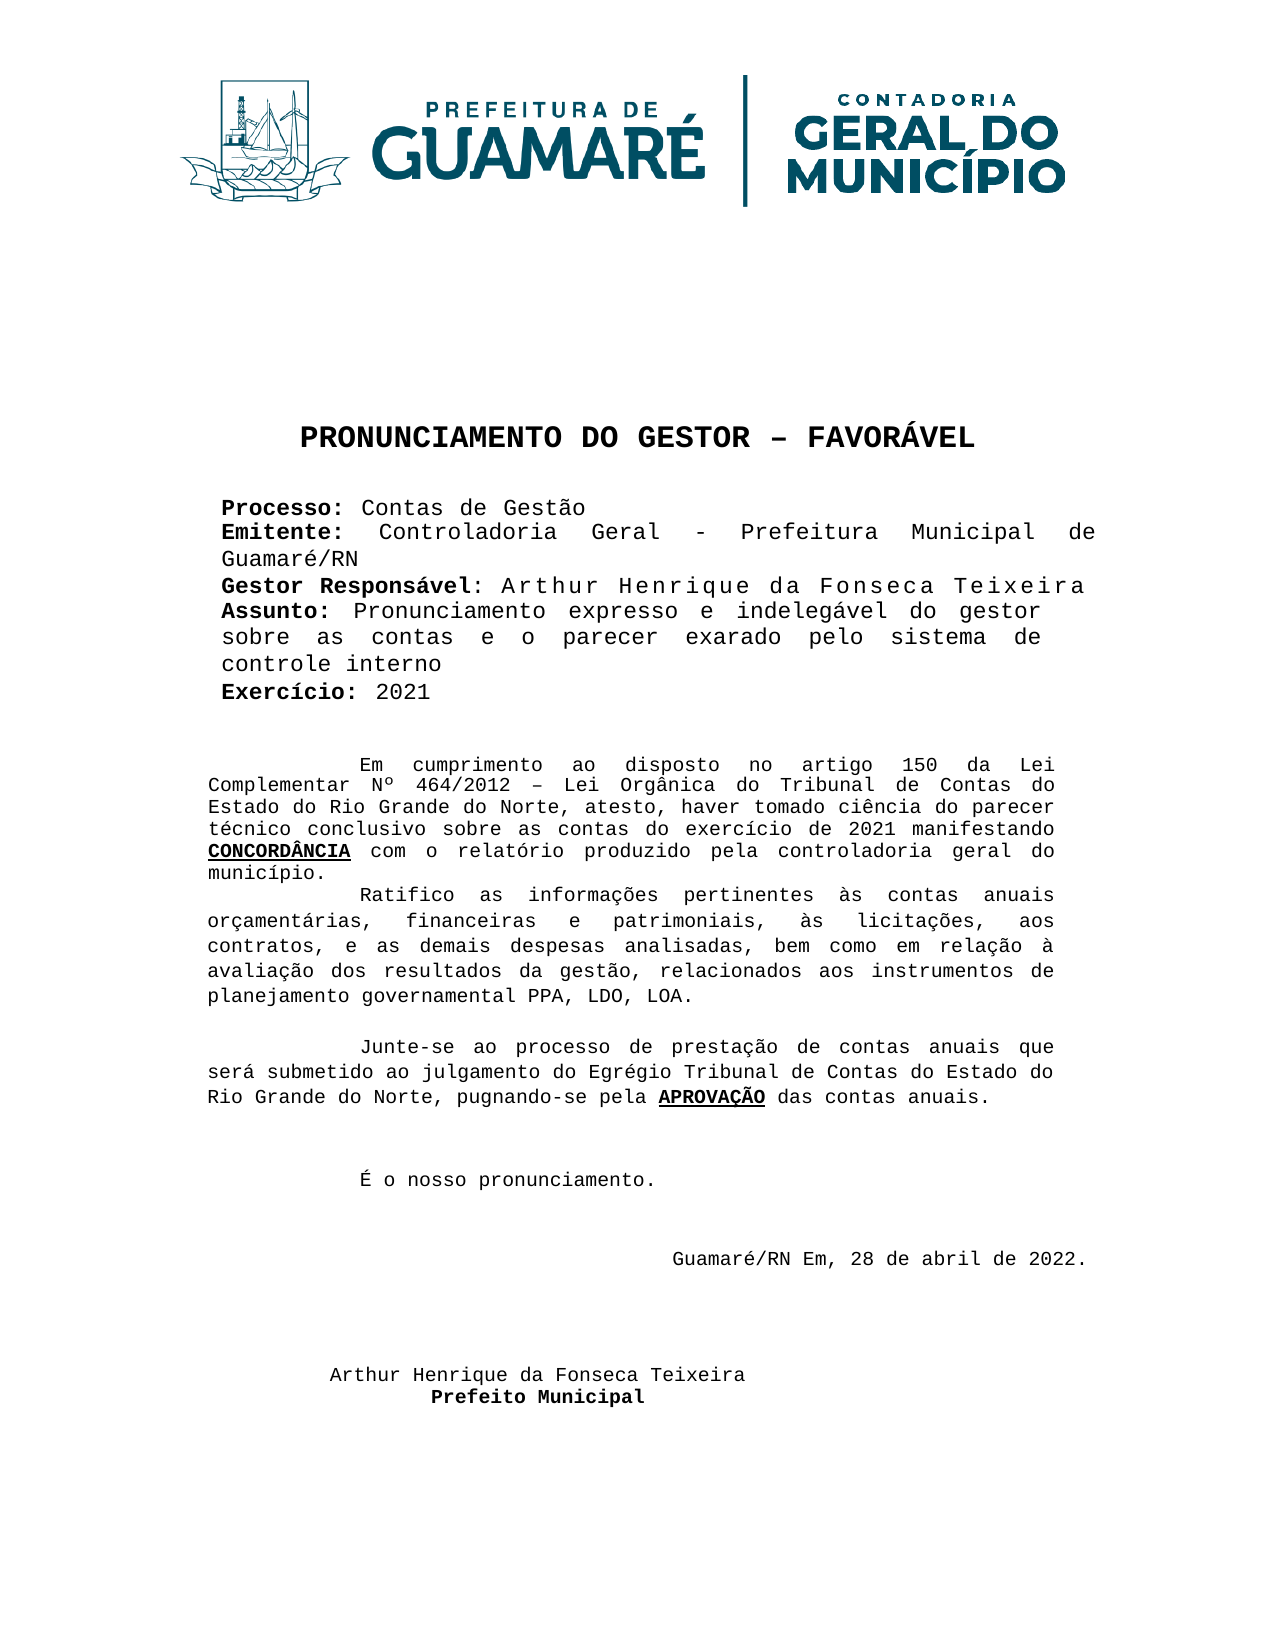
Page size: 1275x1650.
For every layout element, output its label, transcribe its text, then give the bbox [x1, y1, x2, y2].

subtitle Assunto: Pronunciamento expresso e indelegável do gestor sobre as contas e o parecer exarado pelo sistema de controle interno [221, 599, 1041, 678]
text Em cumprimento ao disposto no artigo 150 da Lei Complementar Nº 464/2012 – Lei Orgânica do Tribunal de Contas do Estado do Rio Grande do Norte, atesto, haver tomado ciência do parecer técnico conclusivo sobre as contas do exercício de 2021 manifestando CONCORDÂNCIA com o relatório produzido pela controladoria geral do município. [208, 754, 1055, 885]
text Junte-se ao processo de prestação de contas anuais que será submetido ao julgamento do Egrégio Tribunal de Contas do Estado do Rio Grande do Norte, pugnando-se pela APROVAÇÃO das contas anuais. [207, 1037, 1054, 1109]
picture [179, 75, 743, 207]
text Processo: Contas de Gestão [221, 495, 1096, 520]
picture [1039, 168, 1055, 185]
text Gestor Responsável: Arthur Henrique da Fonseca Teixeira [221, 574, 1096, 599]
text Prefeito Municipal [298, 1386, 777, 1408]
text É o nosso pronunciamento. [359, 1170, 1096, 1193]
text Guamaré/RN Em, 28 de abril de 2022. [672, 1249, 1096, 1271]
text Exercício: 2021 [221, 681, 1096, 707]
subtitle Emitente: Controladoria Geral - Prefeitura Municipal de Guamaré/RN [221, 520, 1096, 573]
text Arthur Henrique da Fonseca Teixeira [298, 1363, 777, 1386]
text Ratifico as informações pertinentes às contas anuais orçamentárias, financeiras e patrimoniais, às licitações, aos contratos, e as demais despesas analisadas, bem como em relação à avaliação dos resultados da gestão, relacionados aos instrumentos de planejamento governamental PPA, LDO, LOA. [207, 885, 1054, 1009]
picture [748, 75, 1065, 207]
title PRONUNCIAMENTO DO GESTOR – FAVORÁVEL [298, 421, 977, 457]
